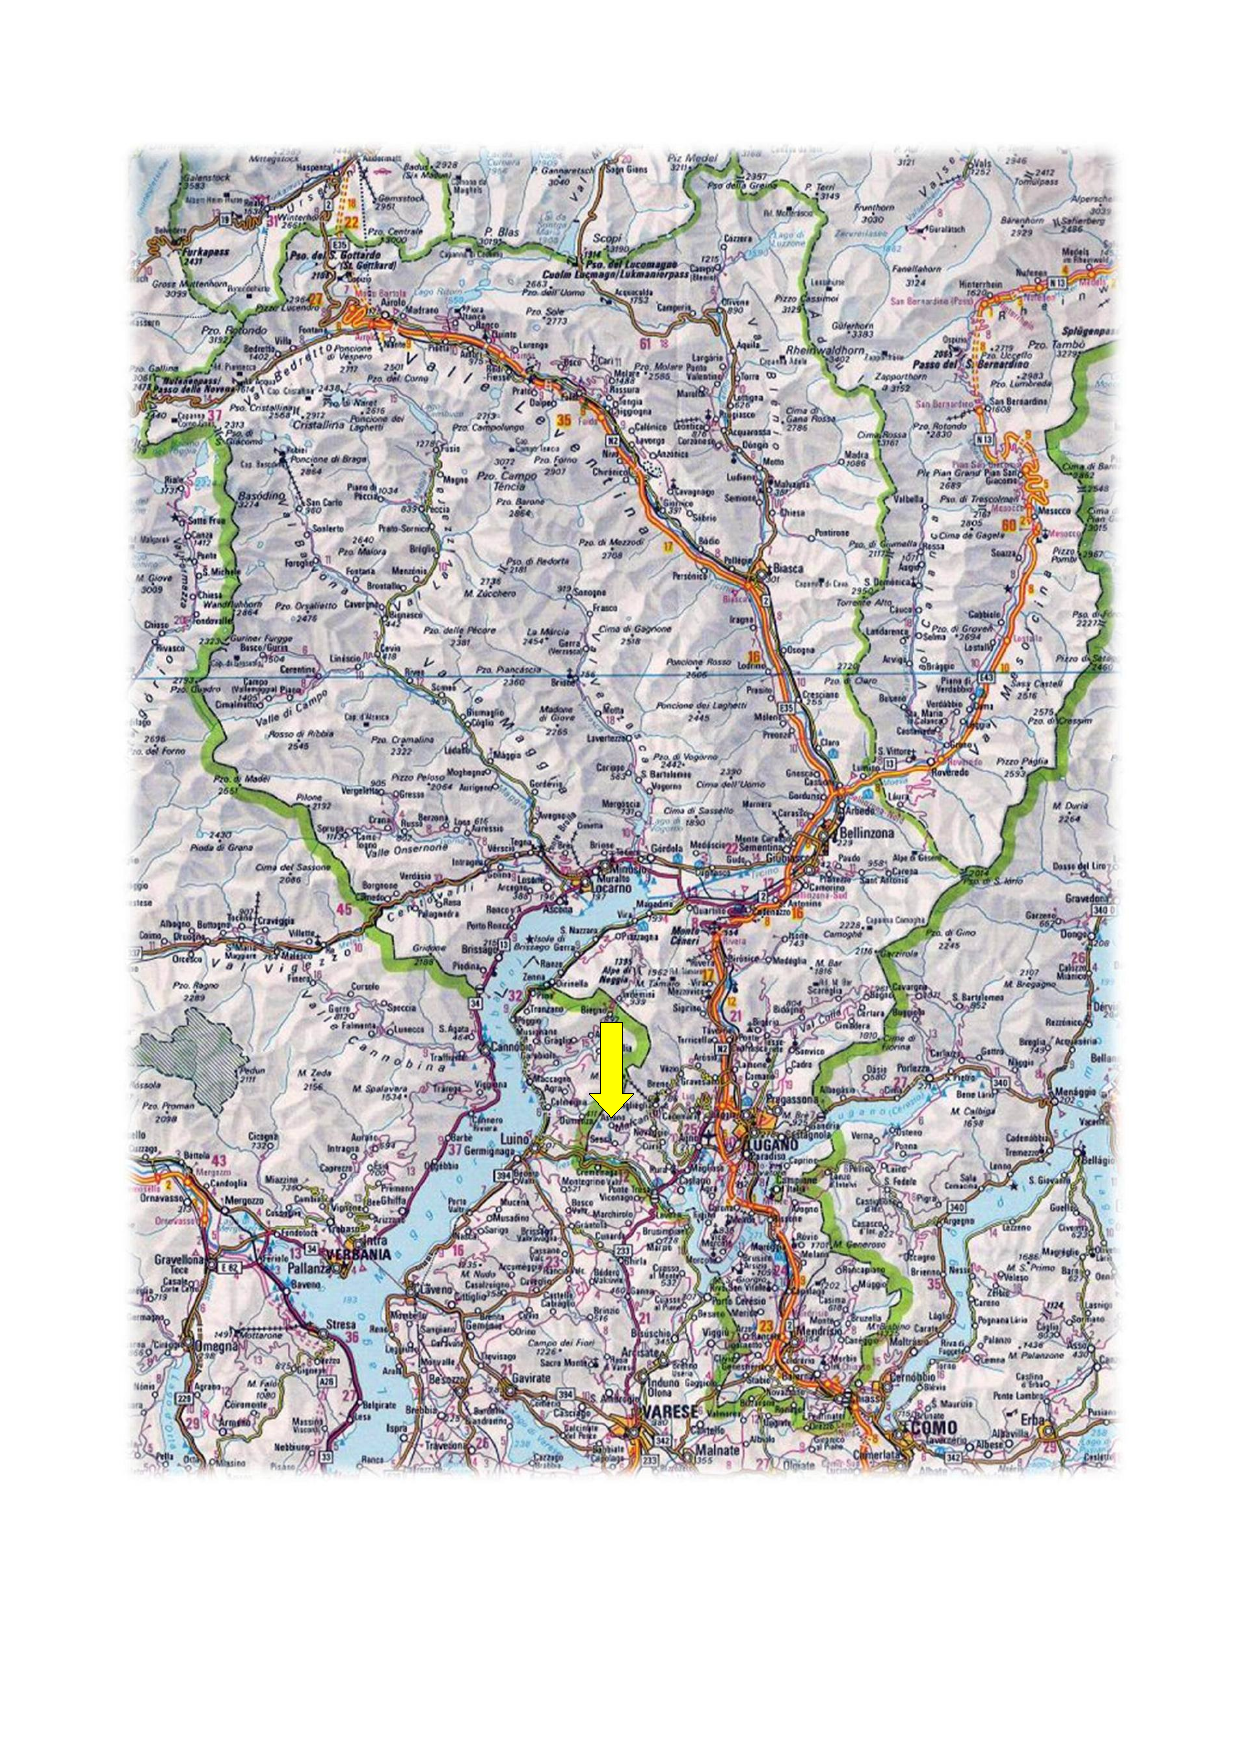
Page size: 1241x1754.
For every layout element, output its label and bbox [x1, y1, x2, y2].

picture [88, 117, 1152, 1520]
